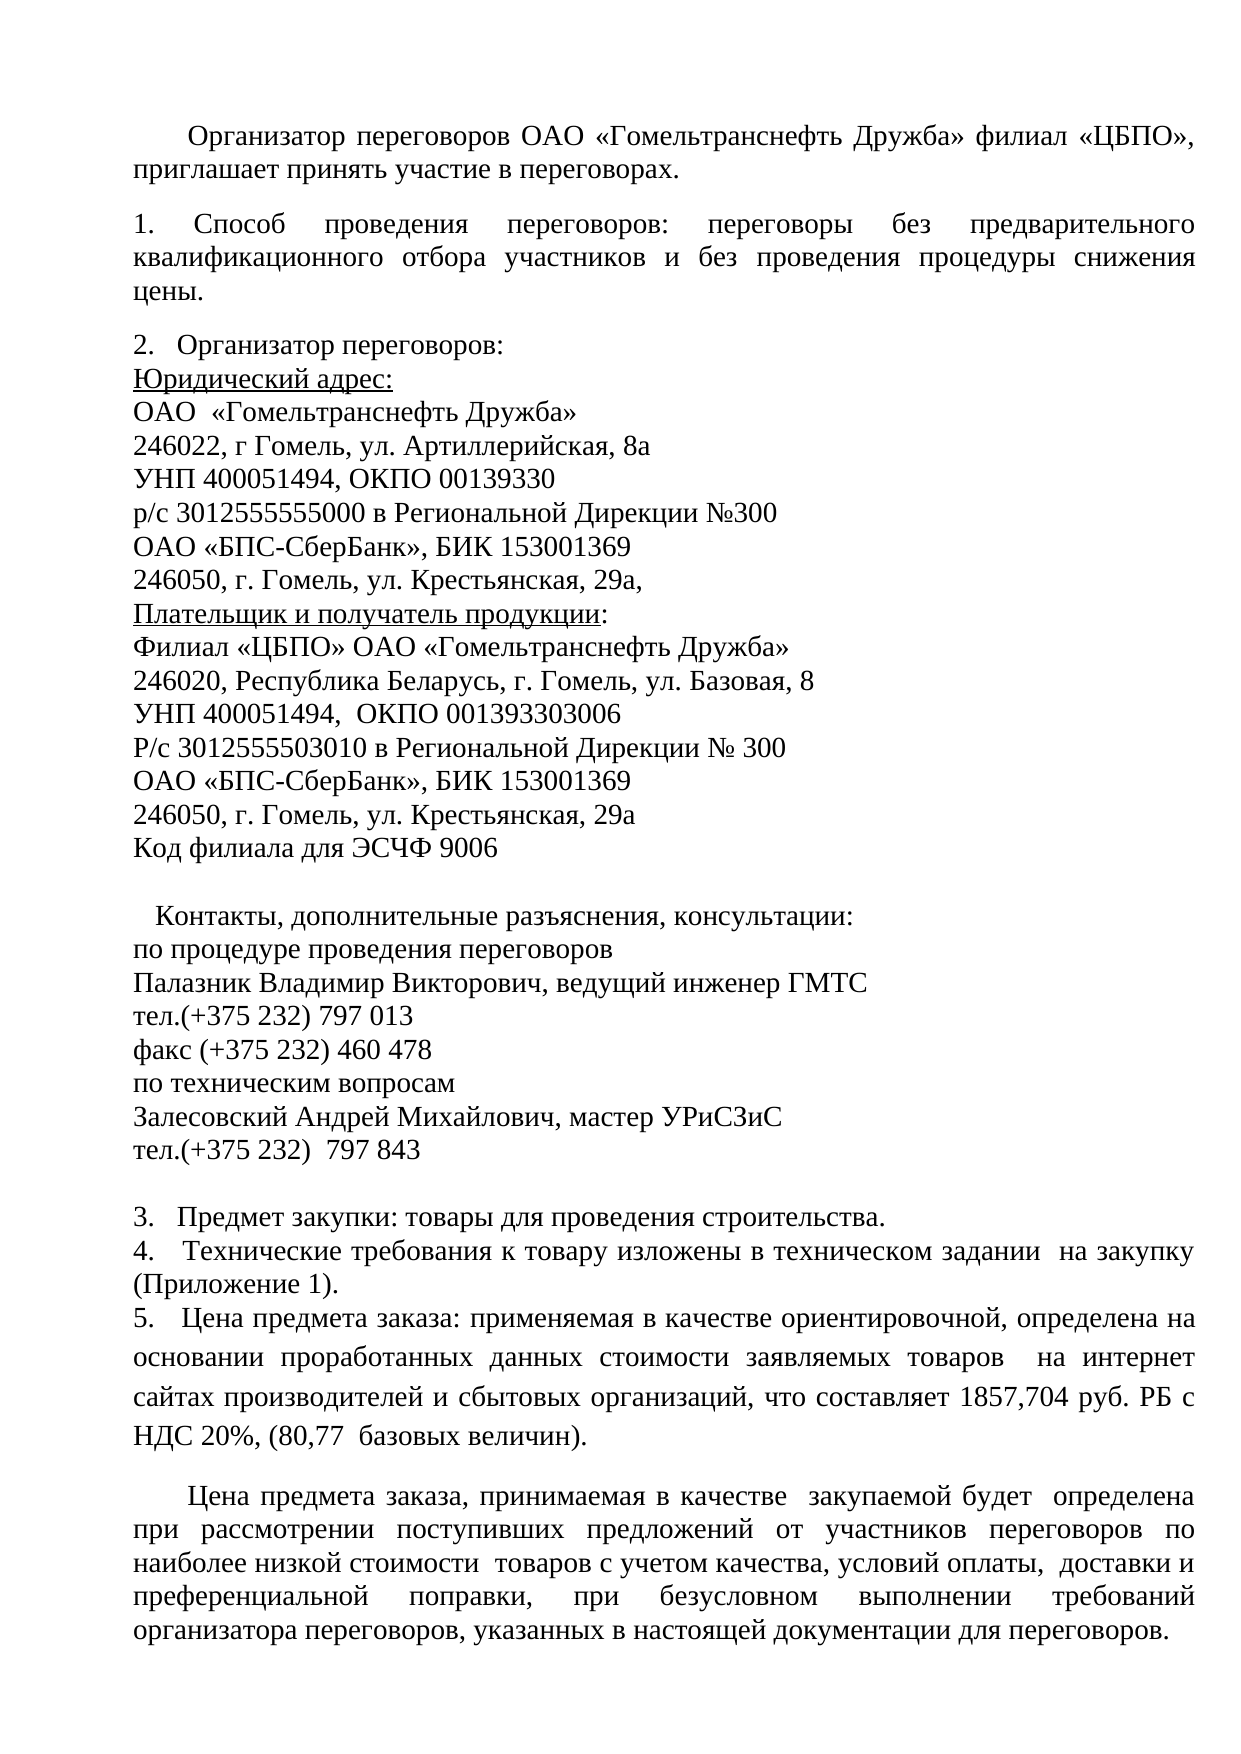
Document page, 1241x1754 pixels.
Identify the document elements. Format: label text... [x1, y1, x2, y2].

text Цена предмета заказа, принимаемая в качестве закупаемой будет определена при рассмотрении поступивших предложений от участников переговоров по наиболее низкой стоимости товаров с учетом качества, условий оплаты, доставки и преференциальной поправки, при безусловном выполнении требований организатора переговоров, указанных в настоящей документации для переговоров. [133, 1478, 1196, 1645]
text ОАО «БПС-СберБанк», БИК 153001369 [133, 763, 1196, 797]
text Организатор переговоров ОАО «Гомельтранснефть Дружба» филиал «ЦБПО», приглашает принять участие в переговорах. [133, 118, 1196, 185]
text факс (+375 232) 460 478 [133, 1032, 1196, 1065]
text 246022, г Гомель, ул. Артиллерийская, 8а [133, 428, 1196, 462]
text по процедуре проведения переговоров [133, 931, 1196, 965]
text 246050, г. Гомель, ул. Крестьянская, 29а, [133, 562, 1196, 596]
text 246050, г. Гомель, ул. Крестьянская, 29а [133, 797, 1196, 831]
text Р/с 3012555503010 в Региональной Дирекции № 300 [133, 730, 1196, 763]
text 3. Предмет закупки: товары для проведения строительства. [133, 1199, 1196, 1233]
text р/с 3012555555000 в Региональной Дирекции №300 [133, 495, 1196, 529]
text Филиал «ЦБПО» ОАО «Гомельтранснефть Дружба» [133, 629, 1196, 663]
text Контакты, дополнительные разъяснения, консультации: [133, 898, 1196, 931]
text Залесовский Андрей Михайлович, мастер УРиСЗиС [133, 1099, 1196, 1132]
text УНП 400051494, ОКПО 00139330 [133, 462, 1196, 495]
text 1. Способ проведения переговоров: переговоры без предварительного квалификационного отбора участников и без проведения процедуры снижения цены. [133, 206, 1196, 307]
text 2. Организатор переговоров: [133, 327, 1196, 361]
text 246020, Республика Беларусь, г. Гомель, ул. Базовая, 8 [133, 663, 1196, 696]
text тел.(+375 232) 797 013 [133, 998, 1196, 1032]
text Юридический адрес: [133, 361, 1196, 394]
text Плательщик и получатель продукции: [133, 596, 1196, 629]
text по техническим вопросам [133, 1065, 1196, 1099]
text УНП 400051494, ОКПО 001393303006 [133, 696, 1196, 730]
text 4. Технические требования к товару изложены в техническом задании на закупку (Приложение 1). [133, 1233, 1196, 1300]
text Код филиала для ЭСЧФ 9006 [133, 831, 1196, 864]
text ОАО «Гомельтранснефть Дружба» [133, 394, 1196, 428]
text Палазник Владимир Викторович, ведущий инженер ГМТС [133, 965, 1196, 998]
text 5. Цена предмета заказа: применяемая в качестве ориентировочной, определена на основании проработанных данных стоимости заявляемых товаров на интернет сайтах производителей и сбытовых организаций, что составляет 1857,704 руб. РБ с НДС 20%, (80,77 базовых величин). [133, 1300, 1196, 1452]
text тел.(+375 232) 797 843 [133, 1132, 1196, 1166]
text ОАО «БПС-СберБанк», БИК 153001369 [133, 529, 1196, 562]
